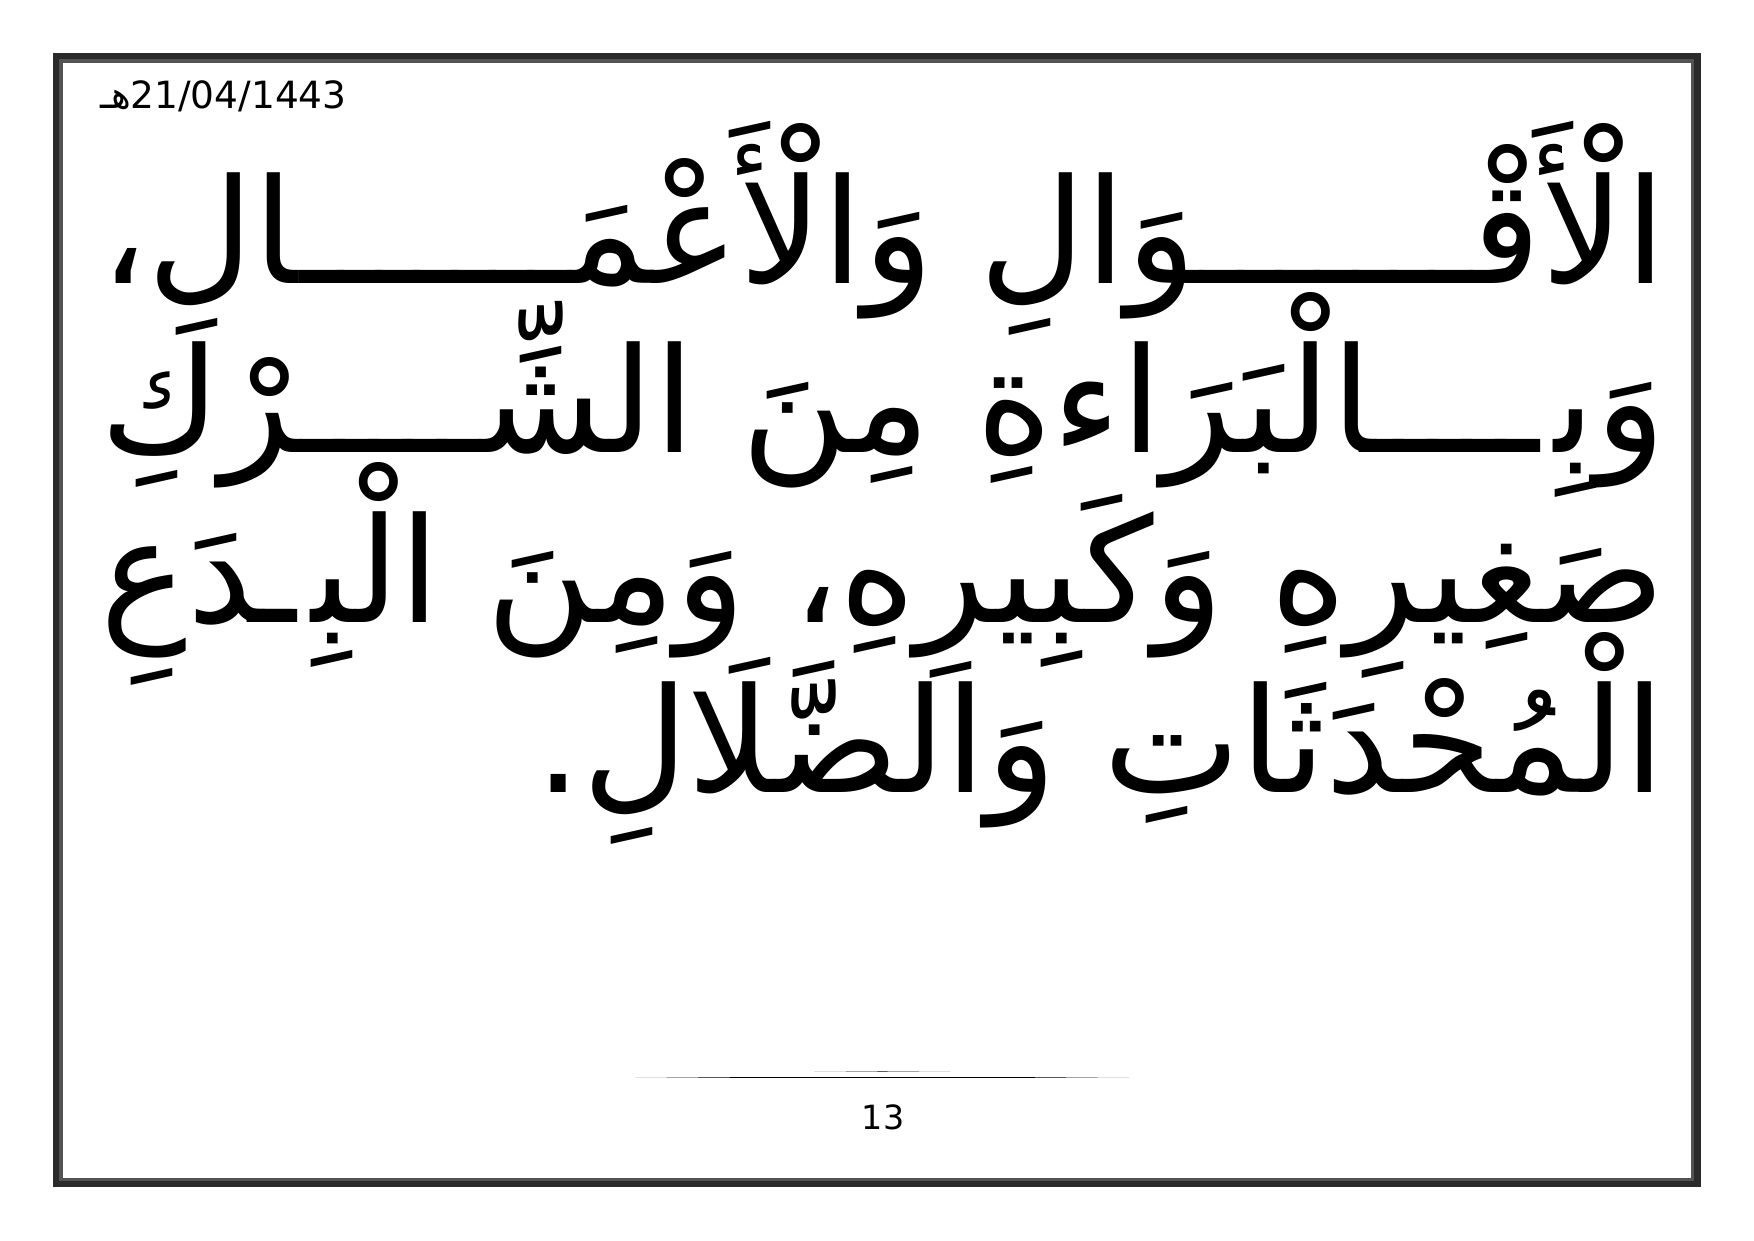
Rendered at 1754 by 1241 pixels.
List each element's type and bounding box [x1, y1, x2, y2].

text [100, 148, 1665, 827]
